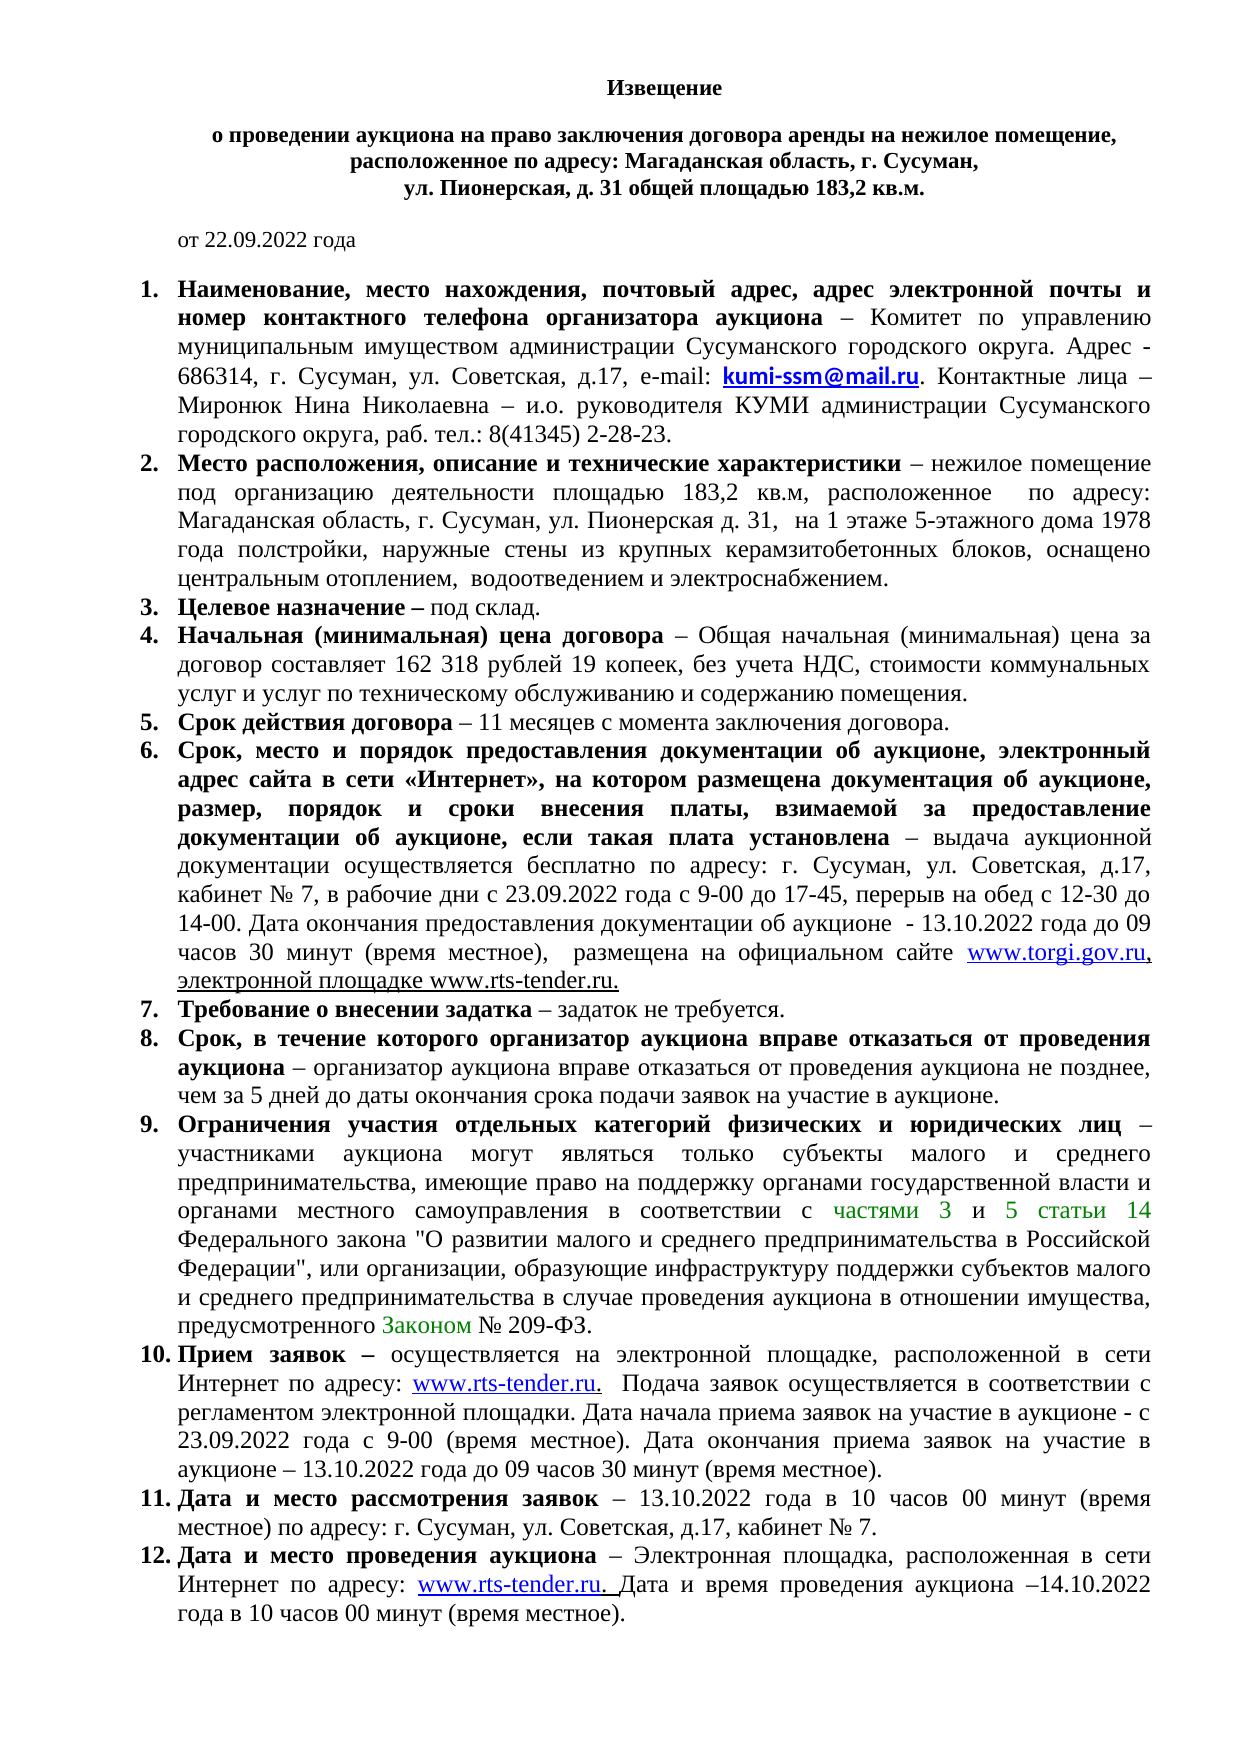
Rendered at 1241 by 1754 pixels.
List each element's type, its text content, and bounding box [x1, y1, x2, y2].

list Срок, в течение которого организатор аукциона вправе отказаться от проведения аукциона – организатор аукциона вправе отказаться от проведения аукциона не позднее, чем за 5 дней до даты окончания срока подачи заявок на участие в аукционе. [140, 1023, 1152, 1109]
list Дата и место проведения аукциона – Электронная площадка, расположенная в сети Интернет по адресу: www.rts-tender.ru. Дата и время проведения аукциона –14.10.2022 года в 10 часов 00 минут (время местное). [140, 1540, 1152, 1627]
list Дата и место рассмотрения заявок – 13.10.2022 года в 10 часов 00 минут (время местное) по адресу: г. Сусуман, ул. Советская, д.17, кабинет № 7. [140, 1483, 1152, 1540]
list Начальная (минимальная) цена договора – Общая начальная (минимальная) цена за договор составляет 162 318 рублей 19 копеек, без учета НДС, стоимости коммунальных услуг и услуг по техническому обслуживанию и содержанию помещения. [140, 620, 1152, 707]
list Прием заявок – осуществляется на электронной площадке, расположенной в сети Интернет по адресу: www.rts-tender.ru. Подача заявок осуществляется в соответствии с регламентом электронной площадки. Дата начала приема заявок на участие в аукционе - с 23.09.2022 года с 9-00 (время местное). Дата окончания приема заявок на участие в аукционе – 13.10.2022 года до 09 часов 30 минут (время местное). [140, 1339, 1152, 1483]
list Наименование, место нахождения, почтовый адрес, адрес электронной почты и номер контактного телефона организатора аукциона – Комитет по управлению муниципальным имуществом администрации Сусуманского городского округа. Адрес - 686314, г. Сусуман, ул. Советская, д.17, e-mail: kumi-ssm@mail.ru. Контактные лица – Миронюк Нина Николаевна – и.о. руководителя КУМИ администрации Сусуманского городского округа, раб. тел.: 8(41345) 2-28-23. [140, 274, 1152, 448]
text ул. Пионерская, д. 31 общей площадью 183,2 кв.м. [177, 174, 1152, 200]
text Извещение [177, 74, 1152, 100]
list Срок действия договора – 11 месяцев с момента заключения договора. [140, 707, 1152, 735]
text о проведении аукциона на право заключения договора аренды на нежилое помещение, расположенное по адресу: Магаданская область, г. Сусуман, [177, 121, 1152, 174]
list Целевое назначение – под склад. [140, 592, 1152, 620]
text от 22.09.2022 года [177, 226, 1152, 253]
list Требование о внесении задатка – задаток не требуется. [140, 994, 1152, 1023]
list Срок, место и порядок предоставления документации об аукционе, электронный адрес сайта в сети «Интернет», на котором размещена документация об аукционе, размер, порядок и сроки внесения платы, взимаемой за предоставление документации об аукционе, если такая плата установлена – выдача аукционной документации осуществляется бесплатно по адресу: г. Сусуман, ул. Советская, д.17, кабинет № 7, в рабочие дни с 23.09.2022 года с 9-00 до 17-45, перерыв на обед с 12-30 до 14-00. Дата окончания предоставления документации об аукционе - 13.10.2022 года до 09 часов 30 минут (время местное), размещена на официальном сайте www.torgi.gov.ru, электронной площадке www.rts-tender.ru. [140, 735, 1152, 994]
list Ограничения участия отдельных категорий физических и юридических лиц – участниками аукциона могут являться только субъекты малого и среднего предпринимательства, имеющие право на поддержку органами государственной власти и органами местного самоуправления в соответствии с частями 3 и 5 статьи 14 Федерального закона "О развитии малого и среднего предпринимательства в Российской Федерации", или организации, образующие инфраструктуру поддержки субъектов малого и среднего предпринимательства в случае проведения аукциона в отношении имущества, предусмотренного Законом № 209-ФЗ. [140, 1109, 1152, 1339]
list Место расположения, описание и технические характеристики – нежилое помещение под организацию деятельности площадью 183,2 кв.м, расположенное по адресу: Магаданская область, г. Сусуман, ул. Пионерская д. 31, на 1 этаже 5-этажного дома 1978 года полстройки, наружные стены из крупных керамзитобетонных блоков, оснащено центральным отоплением, водоотведением и электроснабжением. [140, 448, 1152, 592]
